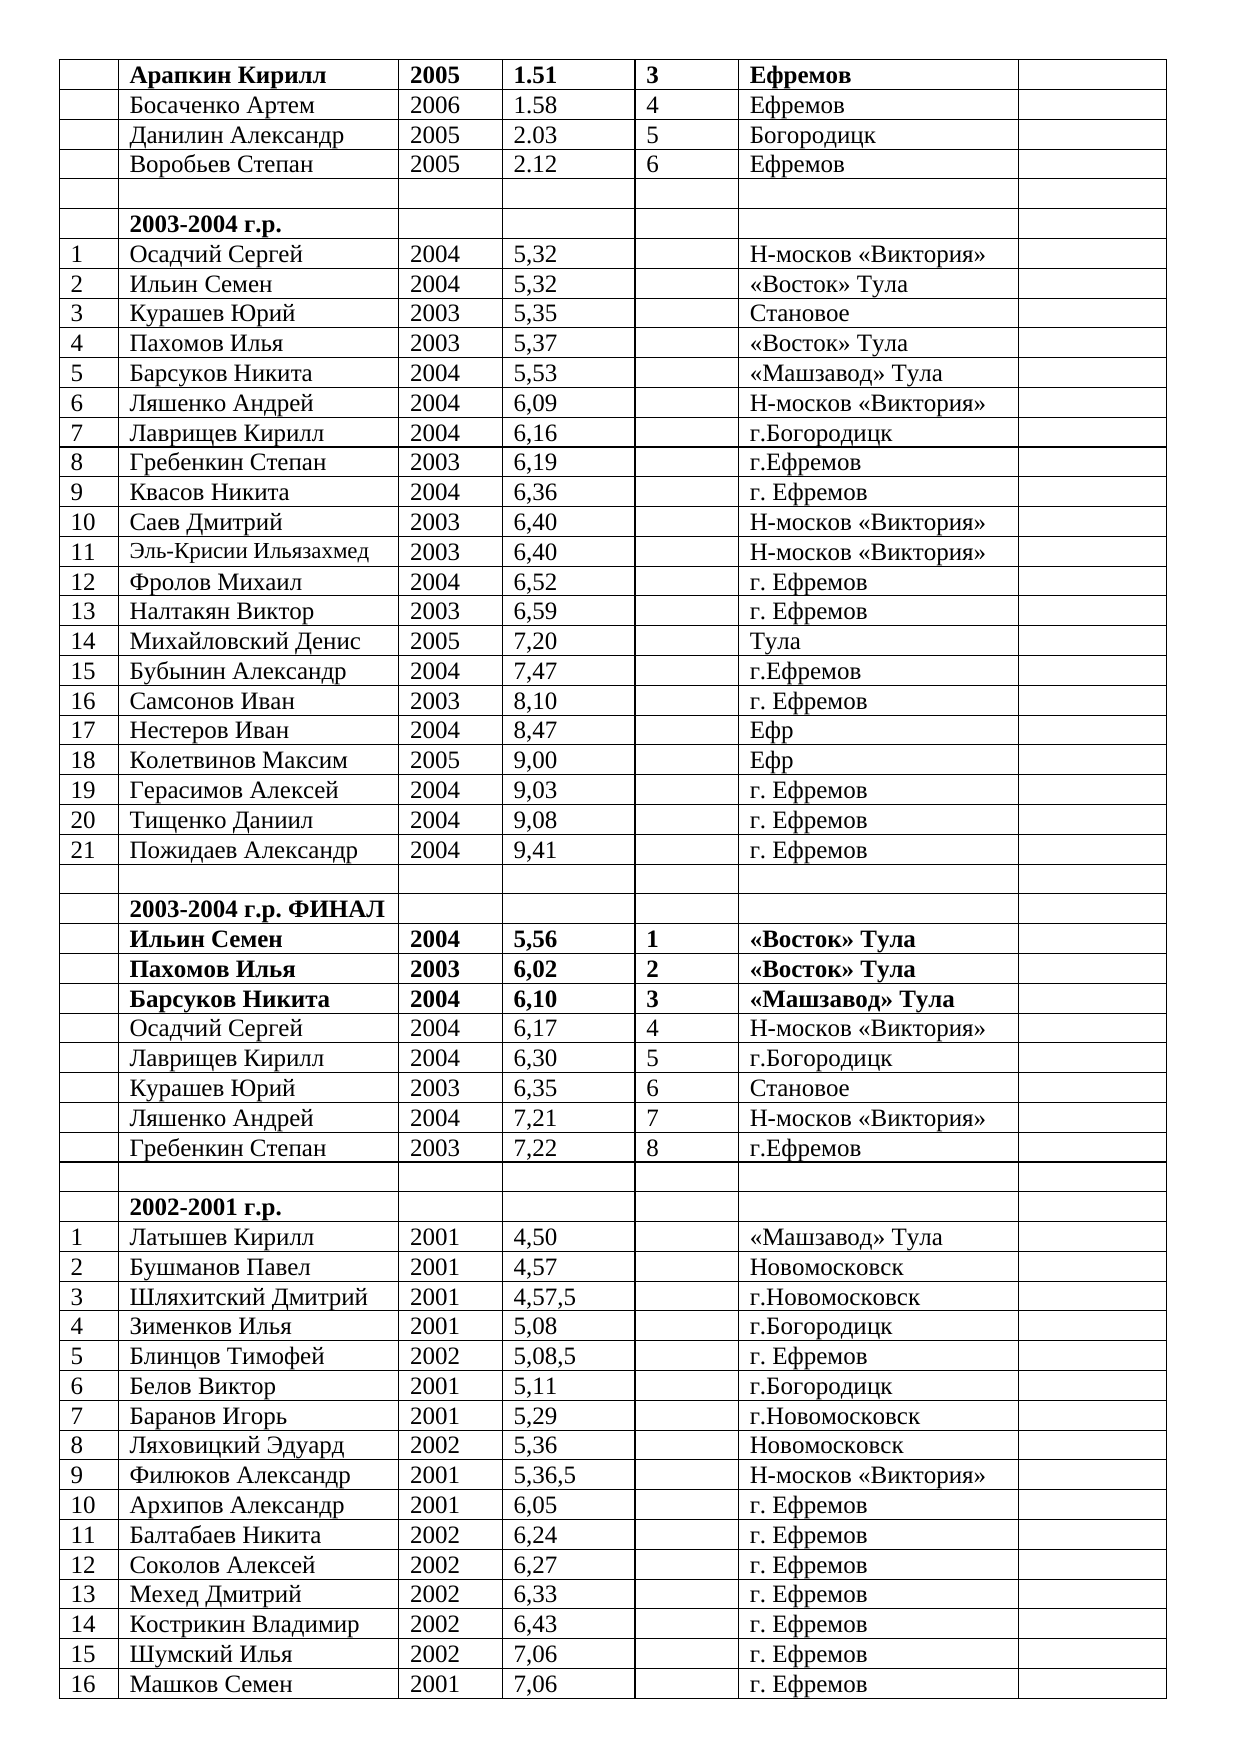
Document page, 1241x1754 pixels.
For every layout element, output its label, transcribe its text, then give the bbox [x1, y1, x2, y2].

table_cell [1019, 1401, 1166, 1429]
table_cell [636, 358, 738, 387]
table_cell 6,30 [503, 1043, 634, 1072]
table_cell 6,10 [503, 984, 634, 1012]
table_cell г. Ефремов [739, 1580, 1018, 1608]
table_cell [1019, 596, 1166, 625]
table_cell Ляховицкий Эдуард [119, 1431, 398, 1459]
table_cell 2003 [399, 299, 502, 327]
table_cell [739, 865, 1018, 893]
table_cell [60, 1073, 118, 1102]
table_cell [1019, 626, 1166, 655]
table_cell 2.12 [503, 150, 634, 178]
table_cell 14 [60, 626, 118, 655]
table_cell 16 [60, 686, 118, 714]
table_cell Ефремов [739, 90, 1018, 119]
table_cell 19 [60, 775, 118, 804]
table_cell 6,27 [503, 1550, 634, 1578]
table_cell [1019, 477, 1166, 506]
table_cell [60, 1192, 118, 1221]
table_cell [636, 507, 738, 536]
table_cell 2001 [399, 1311, 502, 1340]
table_cell [1019, 805, 1166, 834]
table_cell 7 [60, 418, 118, 446]
table_cell [399, 865, 502, 893]
table_cell 9,00 [503, 745, 634, 774]
table_cell 6,40 [503, 507, 634, 536]
table_cell Филюков Александр [119, 1460, 398, 1489]
table_cell [399, 209, 502, 238]
table_cell 6 [636, 150, 738, 178]
table_cell 5 [636, 1043, 738, 1072]
table_cell 7 [636, 1103, 738, 1132]
table_cell [636, 835, 738, 863]
table_cell Ильин Семен [119, 269, 398, 297]
table_cell 2.03 [503, 120, 634, 148]
table_cell Квасов Никита [119, 477, 398, 506]
table_cell 6,24 [503, 1520, 634, 1549]
table_cell [1019, 894, 1166, 923]
table_cell 2001 [399, 1282, 502, 1310]
table_cell 2004 [399, 924, 502, 953]
table_cell г. Ефремов [739, 1550, 1018, 1578]
table_cell [636, 1371, 738, 1400]
table_cell 2003 [399, 954, 502, 983]
table_cell [60, 924, 118, 953]
table_cell 2002-2001 г.р. [119, 1192, 398, 1221]
table_cell [399, 894, 502, 923]
table_cell 5,56 [503, 924, 634, 953]
table_cell Белов Виктор [119, 1371, 398, 1400]
table_cell [399, 1163, 502, 1191]
table_cell 2002 [399, 1609, 502, 1638]
table_cell 2001 [399, 1401, 502, 1429]
table_cell 1 [60, 1222, 118, 1251]
table_cell г. Ефремов [739, 686, 1018, 714]
table_cell [1019, 954, 1166, 983]
table_cell Баранов Игорь [119, 1401, 398, 1429]
table_cell [1019, 328, 1166, 357]
table_cell Н-москов «Виктория» [739, 388, 1018, 417]
table_cell 9,41 [503, 835, 634, 863]
table_cell 4 [60, 1311, 118, 1340]
table_cell 2003 [399, 448, 502, 476]
table_cell [636, 626, 738, 655]
table_cell [636, 209, 738, 238]
table_cell [636, 179, 738, 208]
table_cell 6,17 [503, 1014, 634, 1042]
table_cell 2004 [399, 567, 502, 595]
table_cell 7 [60, 1401, 118, 1429]
table_cell 2005 [399, 120, 502, 148]
table_cell [503, 179, 634, 208]
table_cell 2005 [399, 150, 502, 178]
table_cell 7,22 [503, 1133, 634, 1161]
table_cell [1019, 1014, 1166, 1042]
table_cell Курашев Юрий [119, 1073, 398, 1102]
table_cell [1019, 507, 1166, 536]
table_cell Н-москов «Виктория» [739, 1460, 1018, 1489]
table_cell г.Богородицк [739, 1311, 1018, 1340]
table_cell Шляхитский Дмитрий [119, 1282, 398, 1310]
table_cell г.Ефремов [739, 1133, 1018, 1161]
table_cell «Машзавод» Тула [739, 358, 1018, 387]
table_cell 13 [60, 1580, 118, 1608]
table_cell [60, 120, 118, 148]
table_cell [739, 894, 1018, 923]
table_cell Кострикин Владимир [119, 1609, 398, 1638]
table_cell Н-москов «Виктория» [739, 1014, 1018, 1042]
table_cell [60, 60, 118, 89]
table_cell 5,32 [503, 269, 634, 297]
table_cell [1019, 120, 1166, 148]
table_cell [119, 179, 398, 208]
table_cell 2004 [399, 716, 502, 744]
table_cell [636, 299, 738, 327]
table_cell [636, 1580, 738, 1608]
table_cell [1019, 835, 1166, 863]
table_cell 2003 [399, 1133, 502, 1161]
table_cell г.Ефремов [739, 448, 1018, 476]
table_cell [636, 567, 738, 595]
table_cell 12 [60, 1550, 118, 1578]
table_cell Латышев Кирилл [119, 1222, 398, 1251]
table_cell Эль-Крисии Ильязахмед [119, 537, 398, 566]
table_cell Н-москов «Виктория» [739, 1103, 1018, 1132]
table_cell 2004 [399, 418, 502, 446]
table_cell Новомосковск [739, 1252, 1018, 1281]
table_cell 7,47 [503, 656, 634, 685]
table_cell [636, 1282, 738, 1310]
table_cell 2003 [399, 686, 502, 714]
table_cell 8 [636, 1133, 738, 1161]
table_cell Осадчий Сергей [119, 1014, 398, 1042]
table_cell [636, 1431, 738, 1459]
table_cell «Восток» Тула [739, 328, 1018, 357]
table_cell [119, 865, 398, 893]
table_cell 5 [60, 1341, 118, 1370]
table_cell [60, 1014, 118, 1042]
table_cell 2004 [399, 358, 502, 387]
table_cell [1019, 1490, 1166, 1519]
table_cell 16 [60, 1669, 118, 1698]
table_cell [60, 1163, 118, 1191]
table_cell 2004 [399, 835, 502, 863]
table_cell [636, 388, 738, 417]
table_cell [1019, 1550, 1166, 1578]
table_cell 2 [60, 1252, 118, 1281]
table_cell Михайловский Денис [119, 626, 398, 655]
table_cell 5,35 [503, 299, 634, 327]
table_cell 2005 [399, 626, 502, 655]
table_cell 12 [60, 567, 118, 595]
table_cell [1019, 1371, 1166, 1400]
table_cell Пахомов Илья [119, 954, 398, 983]
table_cell [1019, 1639, 1166, 1668]
table_cell 1 [636, 924, 738, 953]
table_cell [503, 209, 634, 238]
table_cell [636, 1669, 738, 1698]
table_cell 11 [60, 1520, 118, 1549]
table_cell [60, 1133, 118, 1161]
table_cell 6 [60, 1371, 118, 1400]
table_cell 7,06 [503, 1639, 634, 1668]
table_cell [60, 894, 118, 923]
table_cell 4 [636, 1014, 738, 1042]
table_cell [1019, 1520, 1166, 1549]
table_cell [636, 1639, 738, 1668]
table_cell Фролов Михаил [119, 567, 398, 595]
table_cell Ефремов [739, 60, 1018, 89]
table_cell 8 [60, 1431, 118, 1459]
table_cell [1019, 1282, 1166, 1310]
table_cell 2005 [399, 745, 502, 774]
table_cell [636, 1401, 738, 1429]
table_cell Н-москов «Виктория» [739, 537, 1018, 566]
table_cell 5,08 [503, 1311, 634, 1340]
table_cell 6,19 [503, 448, 634, 476]
table_cell 13 [60, 596, 118, 625]
table_cell 2004 [399, 805, 502, 834]
table_cell 2002 [399, 1520, 502, 1549]
table_cell 8,10 [503, 686, 634, 714]
table_cell [636, 448, 738, 476]
table_cell 2004 [399, 388, 502, 417]
table_cell [636, 1460, 738, 1489]
table_cell [739, 1163, 1018, 1191]
table_cell г. Ефремов [739, 835, 1018, 863]
table_cell 6,52 [503, 567, 634, 595]
table_cell [60, 90, 118, 119]
table_cell Шумский Илья [119, 1639, 398, 1668]
table_cell [1019, 1580, 1166, 1608]
table_cell [1019, 179, 1166, 208]
table_cell 2004 [399, 269, 502, 297]
table_cell 2003 [399, 507, 502, 536]
table_cell 4,50 [503, 1222, 634, 1251]
table_cell [636, 716, 738, 744]
table_cell 6,16 [503, 418, 634, 446]
table_cell 3 [636, 984, 738, 1012]
table_cell 2002 [399, 1639, 502, 1668]
table_cell [60, 954, 118, 983]
table_cell 2004 [399, 1103, 502, 1132]
table_cell 10 [60, 507, 118, 536]
table_cell 6 [636, 1073, 738, 1102]
table_cell [60, 865, 118, 893]
table_cell [503, 865, 634, 893]
table_cell Саев Дмитрий [119, 507, 398, 536]
table_cell [399, 1192, 502, 1221]
table_cell 2004 [399, 477, 502, 506]
table_cell [636, 328, 738, 357]
table_cell 5,36,5 [503, 1460, 634, 1489]
table_cell 2001 [399, 1460, 502, 1489]
table_cell [1019, 1192, 1166, 1221]
table_cell [60, 1043, 118, 1072]
table_cell Колетвинов Максим [119, 745, 398, 774]
table_cell г. Ефремов [739, 1520, 1018, 1549]
table_cell 2006 [399, 90, 502, 119]
table_cell 2002 [399, 1431, 502, 1459]
table_cell [636, 656, 738, 685]
table_cell 7,20 [503, 626, 634, 655]
table_cell 9,08 [503, 805, 634, 834]
table_cell [1019, 1103, 1166, 1132]
table_cell 1.51 [503, 60, 634, 89]
table_cell [1019, 299, 1166, 327]
table_cell [1019, 656, 1166, 685]
table_cell 21 [60, 835, 118, 863]
table_cell г. Ефремов [739, 1669, 1018, 1698]
table_cell [1019, 1341, 1166, 1370]
table_cell [1019, 448, 1166, 476]
table_cell 2004 [399, 656, 502, 685]
table_cell Лаврищев Кирилл [119, 1043, 398, 1072]
table_cell [503, 894, 634, 923]
table_cell 6,09 [503, 388, 634, 417]
table_cell [1019, 537, 1166, 566]
table_cell [1019, 150, 1166, 178]
table_cell [1019, 269, 1166, 297]
table_cell 2003 [399, 1073, 502, 1102]
table_cell [1019, 1133, 1166, 1161]
table_cell [1019, 418, 1166, 446]
table_cell 4 [60, 328, 118, 357]
table_cell Арапкин Кирилл [119, 60, 398, 89]
table_cell 2002 [399, 1341, 502, 1370]
table_cell [1019, 388, 1166, 417]
table_cell 2003 [399, 596, 502, 625]
table_cell Тула [739, 626, 1018, 655]
table_cell [1019, 924, 1166, 953]
table_cell [1019, 984, 1166, 1012]
table_cell [636, 477, 738, 506]
table_cell Зименков Илья [119, 1311, 398, 1340]
table_cell Босаченко Артем [119, 90, 398, 119]
table_cell 2001 [399, 1371, 502, 1400]
table_cell 2001 [399, 1669, 502, 1698]
table_cell 9,03 [503, 775, 634, 804]
table_cell [1019, 686, 1166, 714]
table_cell [636, 596, 738, 625]
table_cell 1.58 [503, 90, 634, 119]
table_cell 6,36 [503, 477, 634, 506]
table_cell 2004 [399, 239, 502, 268]
table_cell г. Ефремов [739, 477, 1018, 506]
table_cell 11 [60, 537, 118, 566]
table_cell [1019, 1609, 1166, 1638]
table_cell г.Богородицк [739, 1371, 1018, 1400]
table_cell Осадчий Сергей [119, 239, 398, 268]
table_cell 6,05 [503, 1490, 634, 1519]
table_cell 2002 [399, 1580, 502, 1608]
table_cell [60, 209, 118, 238]
table_cell 5,32 [503, 239, 634, 268]
table_cell «Машзавод» Тула [739, 1222, 1018, 1251]
table_cell 6,33 [503, 1580, 634, 1608]
table_cell 4,57,5 [503, 1282, 634, 1310]
table_cell [636, 537, 738, 566]
table_cell Машков Семен [119, 1669, 398, 1698]
table_cell [1019, 865, 1166, 893]
table_cell г. Ефремов [739, 775, 1018, 804]
table_cell 6,59 [503, 596, 634, 625]
table_cell 2003 [399, 328, 502, 357]
table_cell [636, 775, 738, 804]
table_cell 1 [60, 239, 118, 268]
table_cell [636, 1192, 738, 1221]
table_cell Герасимов Алексей [119, 775, 398, 804]
table_cell 2004 [399, 1043, 502, 1072]
table_cell Ляшенко Андрей [119, 388, 398, 417]
table_cell 3 [60, 299, 118, 327]
table_cell Гребенкин Степан [119, 448, 398, 476]
table_cell Курашев Юрий [119, 299, 398, 327]
table_cell 9 [60, 1460, 118, 1489]
table_cell [1019, 1669, 1166, 1698]
table_cell [1019, 209, 1166, 238]
table_cell [503, 1192, 634, 1221]
table_cell [1019, 60, 1166, 89]
table_cell 5,36 [503, 1431, 634, 1459]
table_cell Лаврищев Кирилл [119, 418, 398, 446]
table_cell [60, 150, 118, 178]
table_cell 4 [636, 90, 738, 119]
table_cell Мехед Дмитрий [119, 1580, 398, 1608]
table_cell [1019, 1163, 1166, 1191]
table_cell 7,06 [503, 1669, 634, 1698]
table_cell 2 [60, 269, 118, 297]
table_cell Барсуков Никита [119, 358, 398, 387]
table_cell [1019, 775, 1166, 804]
table_cell [1019, 239, 1166, 268]
table_cell Новомосковск [739, 1431, 1018, 1459]
table_cell [636, 1341, 738, 1370]
table_cell Бушманов Павел [119, 1252, 398, 1281]
table_cell Гребенкин Степан [119, 1133, 398, 1161]
table_cell Воробьев Степан [119, 150, 398, 178]
table_cell [503, 1163, 634, 1191]
table_cell 9 [60, 477, 118, 506]
table_cell г.Ефремов [739, 656, 1018, 685]
table_cell Блинцов Тимофей [119, 1341, 398, 1370]
table_cell [636, 686, 738, 714]
table_cell Богородицк [739, 120, 1018, 148]
table_cell г. Ефремов [739, 567, 1018, 595]
table_cell 5,08,5 [503, 1341, 634, 1370]
table_cell [60, 984, 118, 1012]
table_cell 6,02 [503, 954, 634, 983]
table_cell Нестеров Иван [119, 716, 398, 744]
table_cell [636, 894, 738, 923]
table_cell 3 [636, 60, 738, 89]
table_cell [1019, 90, 1166, 119]
table_cell 2005 [399, 60, 502, 89]
table_cell [1019, 716, 1166, 744]
table_cell 2 [636, 954, 738, 983]
table_cell 5 [60, 358, 118, 387]
table_cell 5 [636, 120, 738, 148]
table_cell Данилин Александр [119, 120, 398, 148]
table_cell [739, 209, 1018, 238]
table_cell [1019, 1073, 1166, 1102]
table_cell 2001 [399, 1490, 502, 1519]
table_cell 20 [60, 805, 118, 834]
table_cell 2004 [399, 1014, 502, 1042]
table_cell Архипов Александр [119, 1490, 398, 1519]
table_cell г. Ефремов [739, 1609, 1018, 1638]
table_cell [636, 1520, 738, 1549]
table_cell г. Ефремов [739, 1490, 1018, 1519]
table_cell [60, 1103, 118, 1132]
table_cell 6,43 [503, 1609, 634, 1638]
table_cell 2004 [399, 775, 502, 804]
table_cell г.Новомосковск [739, 1282, 1018, 1310]
table_cell «Машзавод» Тула [739, 984, 1018, 1012]
table_cell Пожидаев Александр [119, 835, 398, 863]
table_cell [1019, 1222, 1166, 1251]
table_cell 15 [60, 1639, 118, 1668]
table_cell 2003 [399, 537, 502, 566]
table_cell 2001 [399, 1252, 502, 1281]
table_cell 5,29 [503, 1401, 634, 1429]
table_cell [1019, 567, 1166, 595]
table_cell [636, 1609, 738, 1638]
table_cell [1019, 358, 1166, 387]
table_cell Барсуков Никита [119, 984, 398, 1012]
table_cell 10 [60, 1490, 118, 1519]
table_cell Становое [739, 299, 1018, 327]
table_cell [1019, 1252, 1166, 1281]
table_cell [399, 179, 502, 208]
table_cell [636, 865, 738, 893]
table_cell «Восток» Тула [739, 269, 1018, 297]
table_cell [636, 1490, 738, 1519]
table_cell [636, 1550, 738, 1578]
table_cell г.Богородицк [739, 418, 1018, 446]
table_cell 2004 [399, 984, 502, 1012]
table_cell [1019, 745, 1166, 774]
table_cell Бубынин Александр [119, 656, 398, 685]
table_cell [636, 1163, 738, 1191]
table_cell 8,47 [503, 716, 634, 744]
table_cell Ефремов [739, 150, 1018, 178]
table_cell [636, 269, 738, 297]
table_cell 5,11 [503, 1371, 634, 1400]
table_cell Самсонов Иван [119, 686, 398, 714]
table_cell г. Ефремов [739, 805, 1018, 834]
table_cell [636, 239, 738, 268]
table_cell 8 [60, 448, 118, 476]
table_cell 17 [60, 716, 118, 744]
table_cell «Восток» Тула [739, 924, 1018, 953]
table_cell [636, 745, 738, 774]
table_cell 4,57 [503, 1252, 634, 1281]
table_cell 7,21 [503, 1103, 634, 1132]
table_cell [60, 179, 118, 208]
table_cell Тищенко Даниил [119, 805, 398, 834]
table_cell 6 [60, 388, 118, 417]
table_cell г. Ефремов [739, 596, 1018, 625]
table_cell 3 [60, 1282, 118, 1310]
table_cell [739, 1192, 1018, 1221]
table_cell Н-москов «Виктория» [739, 507, 1018, 536]
table_cell г. Ефремов [739, 1341, 1018, 1370]
table_cell 2003-2004 г.р. ФИНАЛ [119, 894, 398, 923]
table_cell г.Новомосковск [739, 1401, 1018, 1429]
table_cell Ефр [739, 745, 1018, 774]
table_cell 2001 [399, 1222, 502, 1251]
table_cell [1019, 1311, 1166, 1340]
table_cell Ильин Семен [119, 924, 398, 953]
table_cell г. Ефремов [739, 1639, 1018, 1668]
table_cell [739, 179, 1018, 208]
table_cell Пахомов Илья [119, 328, 398, 357]
table_cell [1019, 1043, 1166, 1072]
table_cell «Восток» Тула [739, 954, 1018, 983]
table_cell 5,37 [503, 328, 634, 357]
table_cell 6,40 [503, 537, 634, 566]
table_cell Соколов Алексей [119, 1550, 398, 1578]
table_cell [1019, 1431, 1166, 1459]
table_cell Налтакян Виктор [119, 596, 398, 625]
table_cell Ефр [739, 716, 1018, 744]
table_cell 2003-2004 г.р. [119, 209, 398, 238]
table_cell [1019, 1460, 1166, 1489]
table_cell [636, 1311, 738, 1340]
table_cell 14 [60, 1609, 118, 1638]
table_cell [636, 1252, 738, 1281]
table_cell 15 [60, 656, 118, 685]
table_cell Балтабаев Никита [119, 1520, 398, 1549]
table_cell 5,53 [503, 358, 634, 387]
table_cell [119, 1163, 398, 1191]
table_cell 18 [60, 745, 118, 774]
table_cell [636, 805, 738, 834]
table_cell 2002 [399, 1550, 502, 1578]
table_cell Ляшенко Андрей [119, 1103, 398, 1132]
table_cell Н-москов «Виктория» [739, 239, 1018, 268]
table_cell Становое [739, 1073, 1018, 1102]
table_cell 6,35 [503, 1073, 634, 1102]
table_cell г.Богородицк [739, 1043, 1018, 1072]
table_cell [636, 1222, 738, 1251]
table_cell [636, 418, 738, 446]
